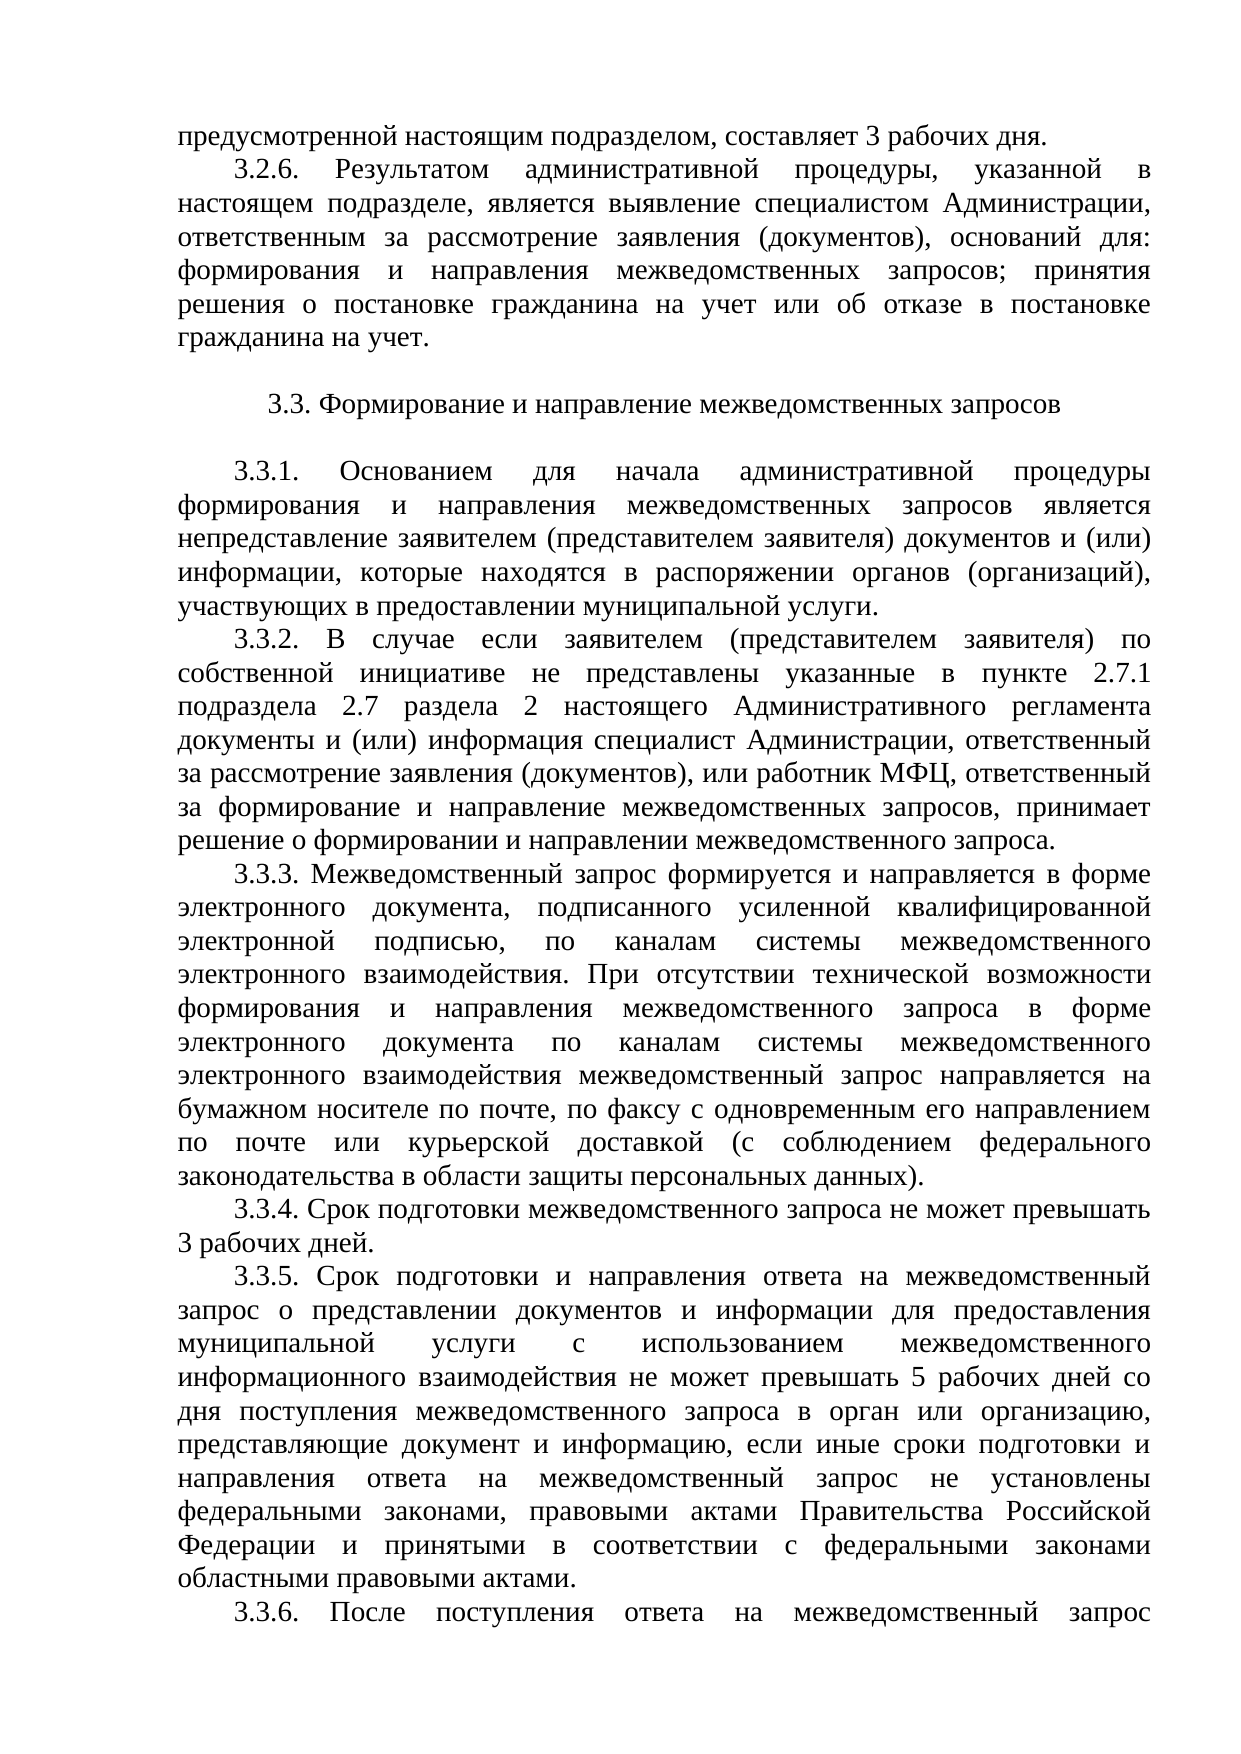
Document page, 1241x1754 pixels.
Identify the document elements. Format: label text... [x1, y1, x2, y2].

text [177, 1594, 1152, 1627]
text 3.3.4. Срок подготовки межведомственного запроса не может превышать 3 рабочих дней. [177, 1191, 1152, 1258]
text 3.3.5. Срок подготовки и направления ответа на межведомственный запрос о представлении документов и информации для предоставления муниципальной услуги с использованием межведомственного информационного взаимодействия не может превышать 5 рабочих дней со дня поступления межведомственного запроса в орган или организацию, представляющие документ и информацию, если иные сроки подготовки и направления ответа на межведомственный запрос не установлены федеральными законами, правовыми актами Правительства Российской Федерации и принятыми в соответствии с федеральными законами областными правовыми актами. [177, 1258, 1152, 1594]
text 3.3. Формирование и направление межведомственных запросов [177, 386, 1152, 420]
text 3.3.1. Основанием для начала административной процедуры формирования и направления межведомственных запросов является непредставление заявителем (представителем заявителя) документов и (или) информации, которые находятся в распоряжении органов (организаций), участвующих в предоставлении муниципальной услуги. [177, 453, 1152, 621]
text 3.2.6. Результатом административной процедуры, указанной в настоящем подразделе, является выявление специалистом Администрации, ответственным за рассмотрение заявления (документов), оснований для: формирования и направления межведомственных запросов; принятия решения о постановке гражданина на учет или об отказе в постановке гражданина на учет. [177, 152, 1152, 353]
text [177, 118, 1152, 152]
text 3.3.3. Межведомственный запрос формируется и направляется в форме электронного документа, подписанного усиленной квалифицированной электронной подписью, по каналам системы межведомственного электронного взаимодействия. При отсутствии технической возможности формирования и направления межведомственного запроса в форме электронного документа по каналам системы межведомственного электронного взаимодействия межведомственный запрос направляется на бумажном носителе по почте, по факсу с одновременным его направлением по почте или курьерской доставкой (с соблюдением федерального законодательства в области защиты персональных данных). [177, 856, 1152, 1191]
text 3.3.2. В случае если заявителем (представителем заявителя) по собственной инициативе не представлены указанные в пункте 2.7.1 подраздела 2.7 раздела 2 настоящего Административного регламента документы и (или) информация специалист Администрации, ответственный за рассмотрение заявления (документов), или работник МФЦ, ответственный за формирование и направление межведомственных запросов, принимает решение о формировании и направлении межведомственного запроса. [177, 621, 1152, 856]
